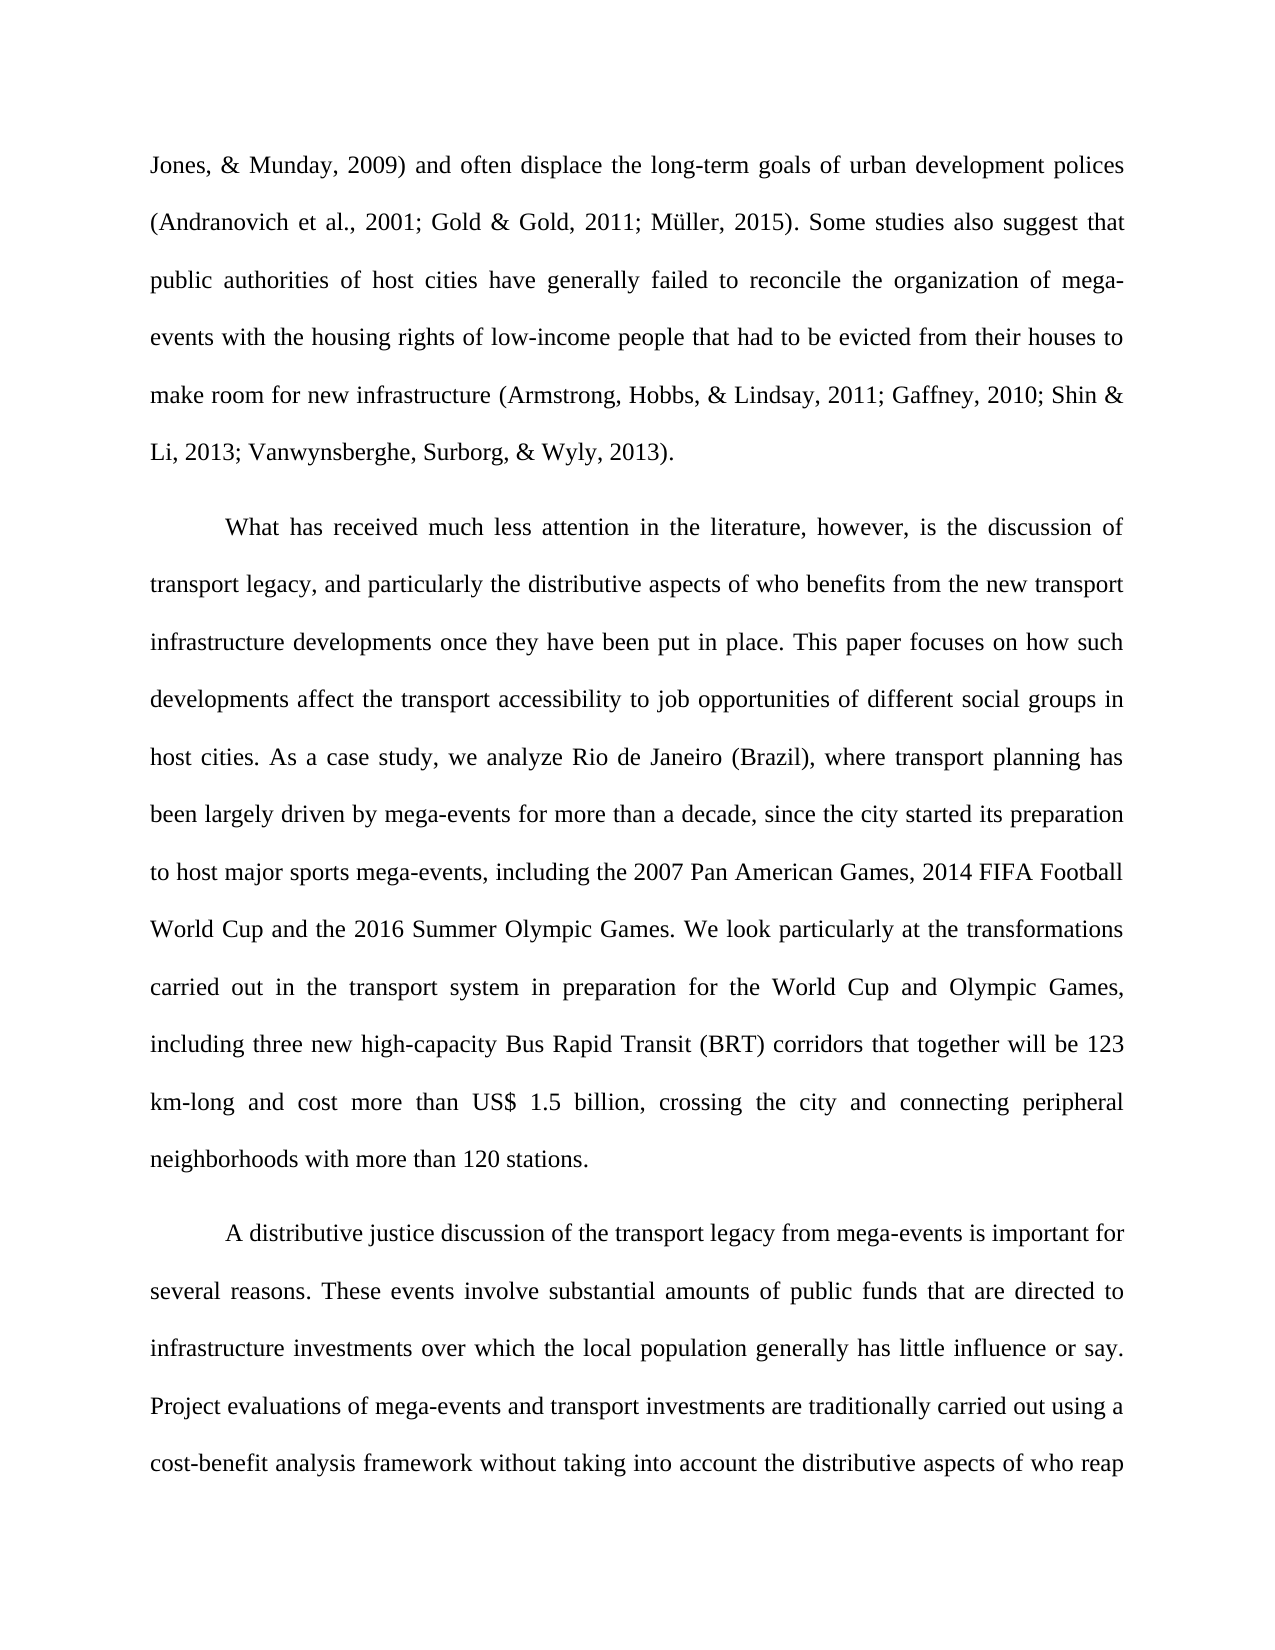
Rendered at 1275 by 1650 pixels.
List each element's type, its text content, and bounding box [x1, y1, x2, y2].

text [150, 1218, 1125, 1477]
text What has received much less attention in the literature, however, is the discussion of transport legacy, and particularly the distributive aspects of who benefits from the new transport infrastructure developments once they have been put in place. This paper focuses on how such developments affect the transport accessibility to job opportunities of different social groups in host cities. As a case study, we analyze Rio de Janeiro (Brazil), where transport planning has been largely driven by mega-events for more than a decade, since the city started its preparation to host major sports mega-events, including the 2007 Pan American Games, 2014 FIFA Football World Cup and the 2016 Summer Olympic Games. We look particularly at the transformations carried out in the transport system in preparation for the World Cup and Olympic Games, including three new high-capacity Bus Rapid Transit (BRT) corridors that together will be 123 km-long and cost more than US$ 1.5 billion, crossing the city and connecting peripheral neighborhoods with more than 120 stations. [150, 512, 1125, 1173]
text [150, 150, 1125, 466]
